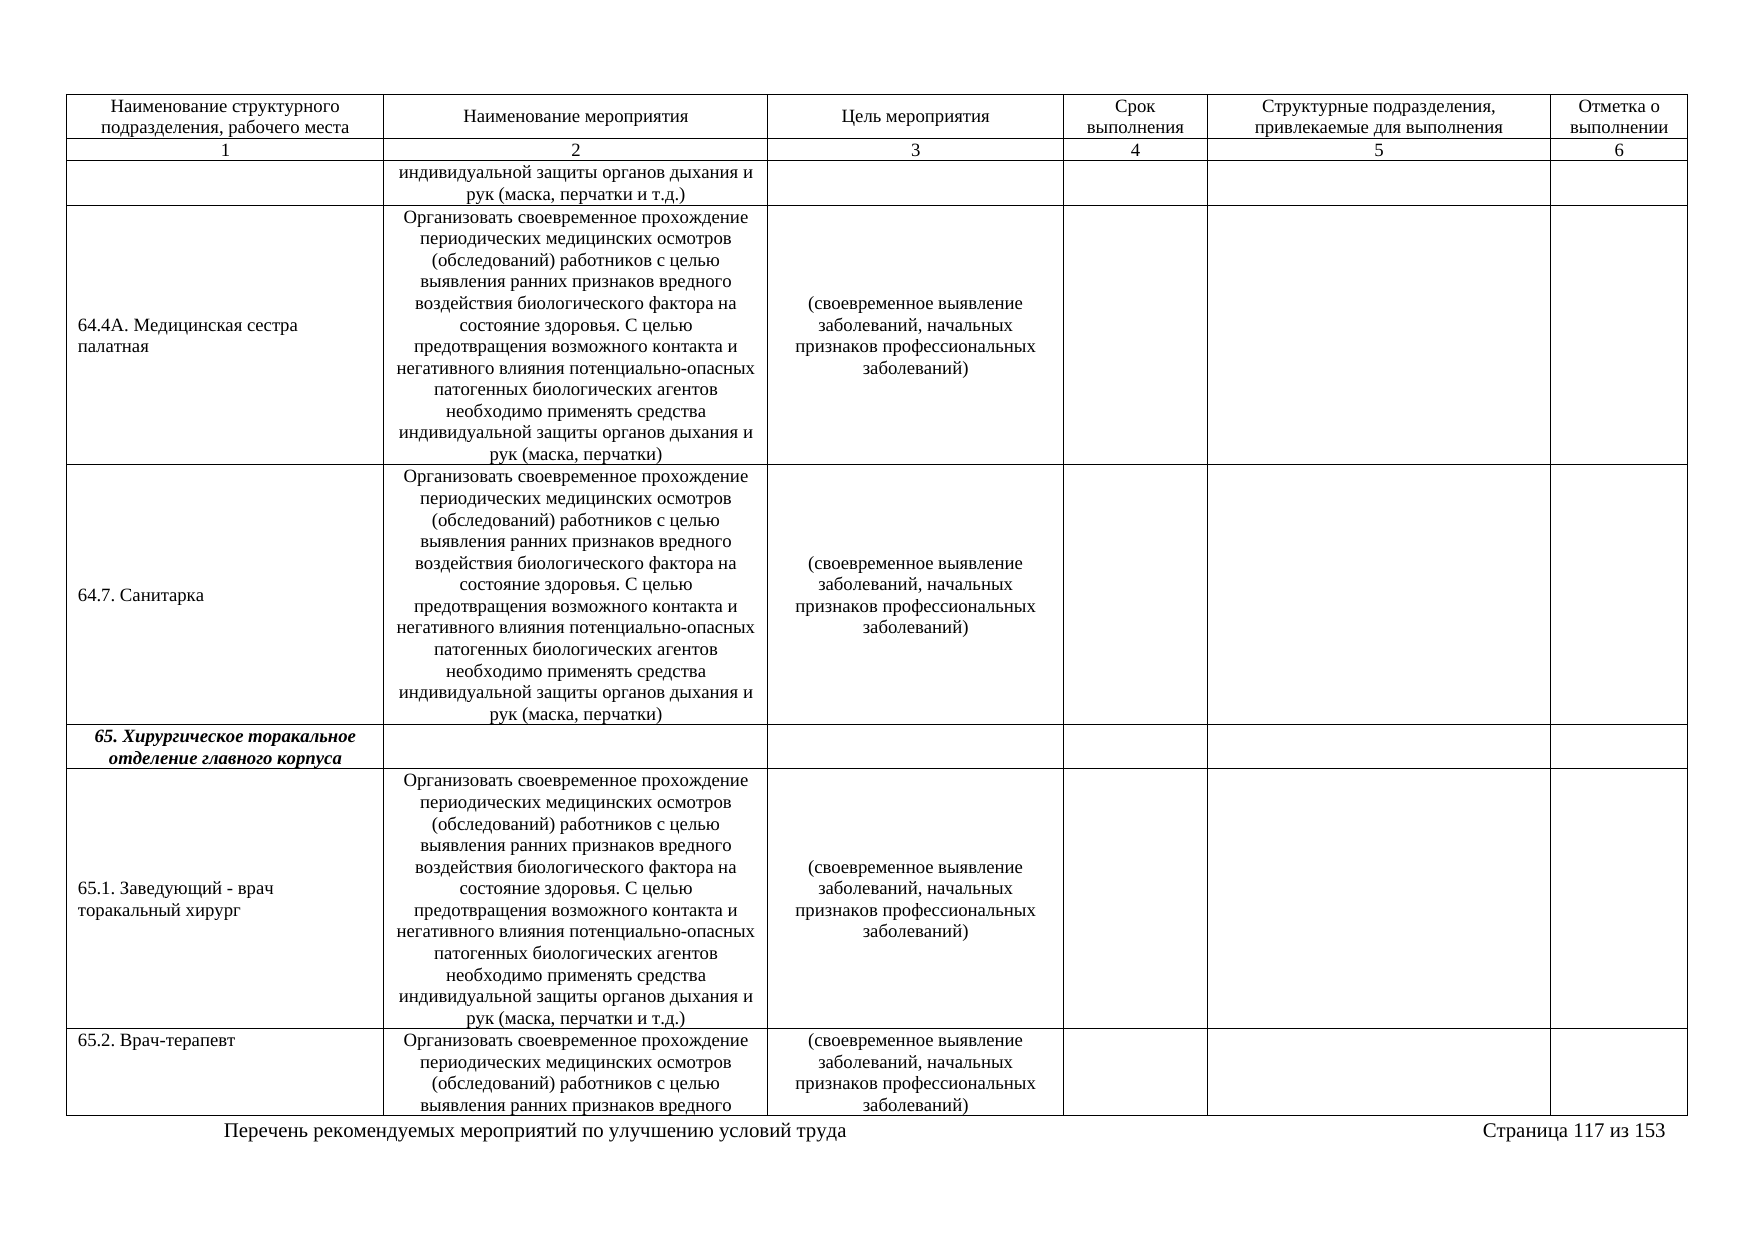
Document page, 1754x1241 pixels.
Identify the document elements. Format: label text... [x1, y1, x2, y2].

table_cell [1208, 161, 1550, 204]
table_header Наименование структурного подразделения, рабочего места [67, 95, 383, 138]
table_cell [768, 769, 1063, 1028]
table_cell 1 [67, 139, 383, 160]
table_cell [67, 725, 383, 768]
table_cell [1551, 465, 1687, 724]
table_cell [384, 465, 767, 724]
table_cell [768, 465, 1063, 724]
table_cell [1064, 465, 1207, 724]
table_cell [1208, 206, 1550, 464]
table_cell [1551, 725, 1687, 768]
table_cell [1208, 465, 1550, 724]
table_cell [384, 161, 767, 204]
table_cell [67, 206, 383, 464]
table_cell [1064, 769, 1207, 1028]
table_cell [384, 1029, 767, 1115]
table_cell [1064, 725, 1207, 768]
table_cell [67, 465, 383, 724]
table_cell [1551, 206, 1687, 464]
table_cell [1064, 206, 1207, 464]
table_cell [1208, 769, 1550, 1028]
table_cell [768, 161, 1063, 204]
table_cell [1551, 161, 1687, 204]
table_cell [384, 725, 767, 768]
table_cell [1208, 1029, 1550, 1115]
table_cell 6 [1551, 139, 1687, 160]
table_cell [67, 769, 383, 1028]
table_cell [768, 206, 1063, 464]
table_cell 3 [768, 139, 1063, 160]
table_header Цель мероприятия [768, 95, 1063, 138]
table_header Структурные подразделения, привлекаемые для выполнения [1208, 95, 1550, 138]
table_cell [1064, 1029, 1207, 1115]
table_header Срок выполнения [1064, 95, 1207, 138]
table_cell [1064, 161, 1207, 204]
table_cell 2 [384, 139, 767, 160]
table_cell 5 [1208, 139, 1550, 160]
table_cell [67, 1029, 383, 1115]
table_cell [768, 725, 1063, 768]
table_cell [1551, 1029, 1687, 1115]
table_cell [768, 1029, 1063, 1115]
table_header Отметка о выполнении [1551, 95, 1687, 138]
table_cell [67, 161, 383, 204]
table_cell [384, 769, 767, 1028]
table_cell 4 [1064, 139, 1207, 160]
table_header Наименование мероприятия [384, 95, 767, 138]
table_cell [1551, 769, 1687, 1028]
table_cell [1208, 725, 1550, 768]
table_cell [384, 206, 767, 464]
